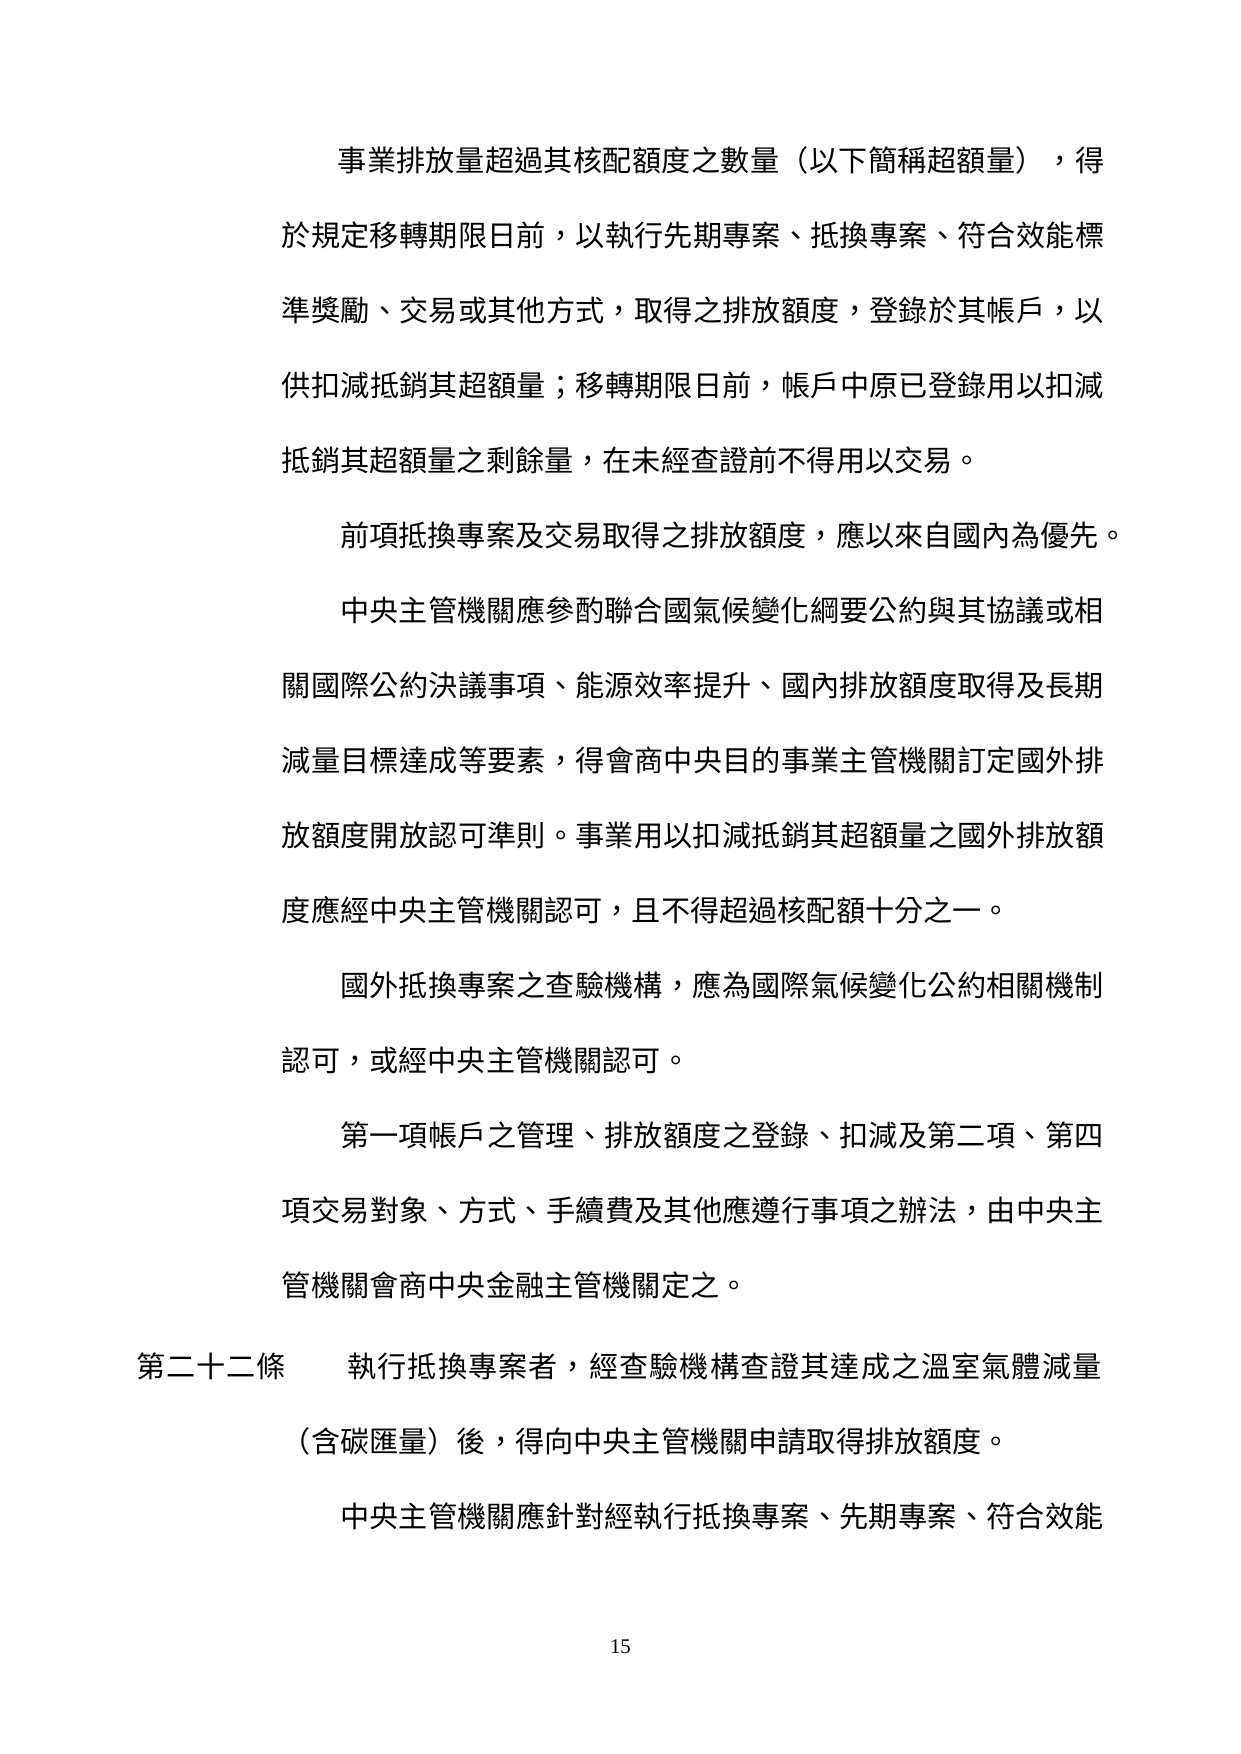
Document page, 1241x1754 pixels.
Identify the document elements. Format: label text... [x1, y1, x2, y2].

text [282, 1477, 1104, 1552]
text 中央主管機關應參酌聯合國氣候變化綱要公約與其協議或相關國際公約決議事項、能源效率提升、國內排放額度取得及長期減量目標達成等要素，得會商中央目的事業主管機關訂定國外排放額度開放認可準則。事業用以扣減抵銷其超額量之國外排放額度應經中央主管機關認可，且不得超過核配額十分之一。 [282, 571, 1104, 946]
text 事業排放量超過其核配額度之數量（以下簡稱超額量），得於規定移轉期限日前，以執行先期專案、抵換專案、符合效能標準獎勵、交易或其他方式，取得之排放額度，登錄於其帳戶，以供扣減抵銷其超額量；移轉期限日前，帳戶中原已登錄用以扣減抵銷其超額量之剩餘量，在未經查證前不得用以交易。 [282, 121, 1104, 496]
text 第二十二條 執行抵換專案者，經查驗機構查證其達成之溫室氣體減量（含碳匯量）後，得向中央主管機關申請取得排放額度。 [136, 1327, 1104, 1477]
text 第一項帳戶之管理、排放額度之登錄、扣減及第二項、第四項交易對象、方式、手續費及其他應遵行事項之辦法，由中央主管機關會商中央金融主管機關定之。 [282, 1096, 1104, 1321]
text 前項抵換專案及交易取得之排放額度，應以來自國內為優先。 [282, 496, 1104, 571]
text 國外抵換專案之查驗機構，應為國際氣候變化公約相關機制認可，或經中央主管機關認可。 [282, 946, 1104, 1096]
